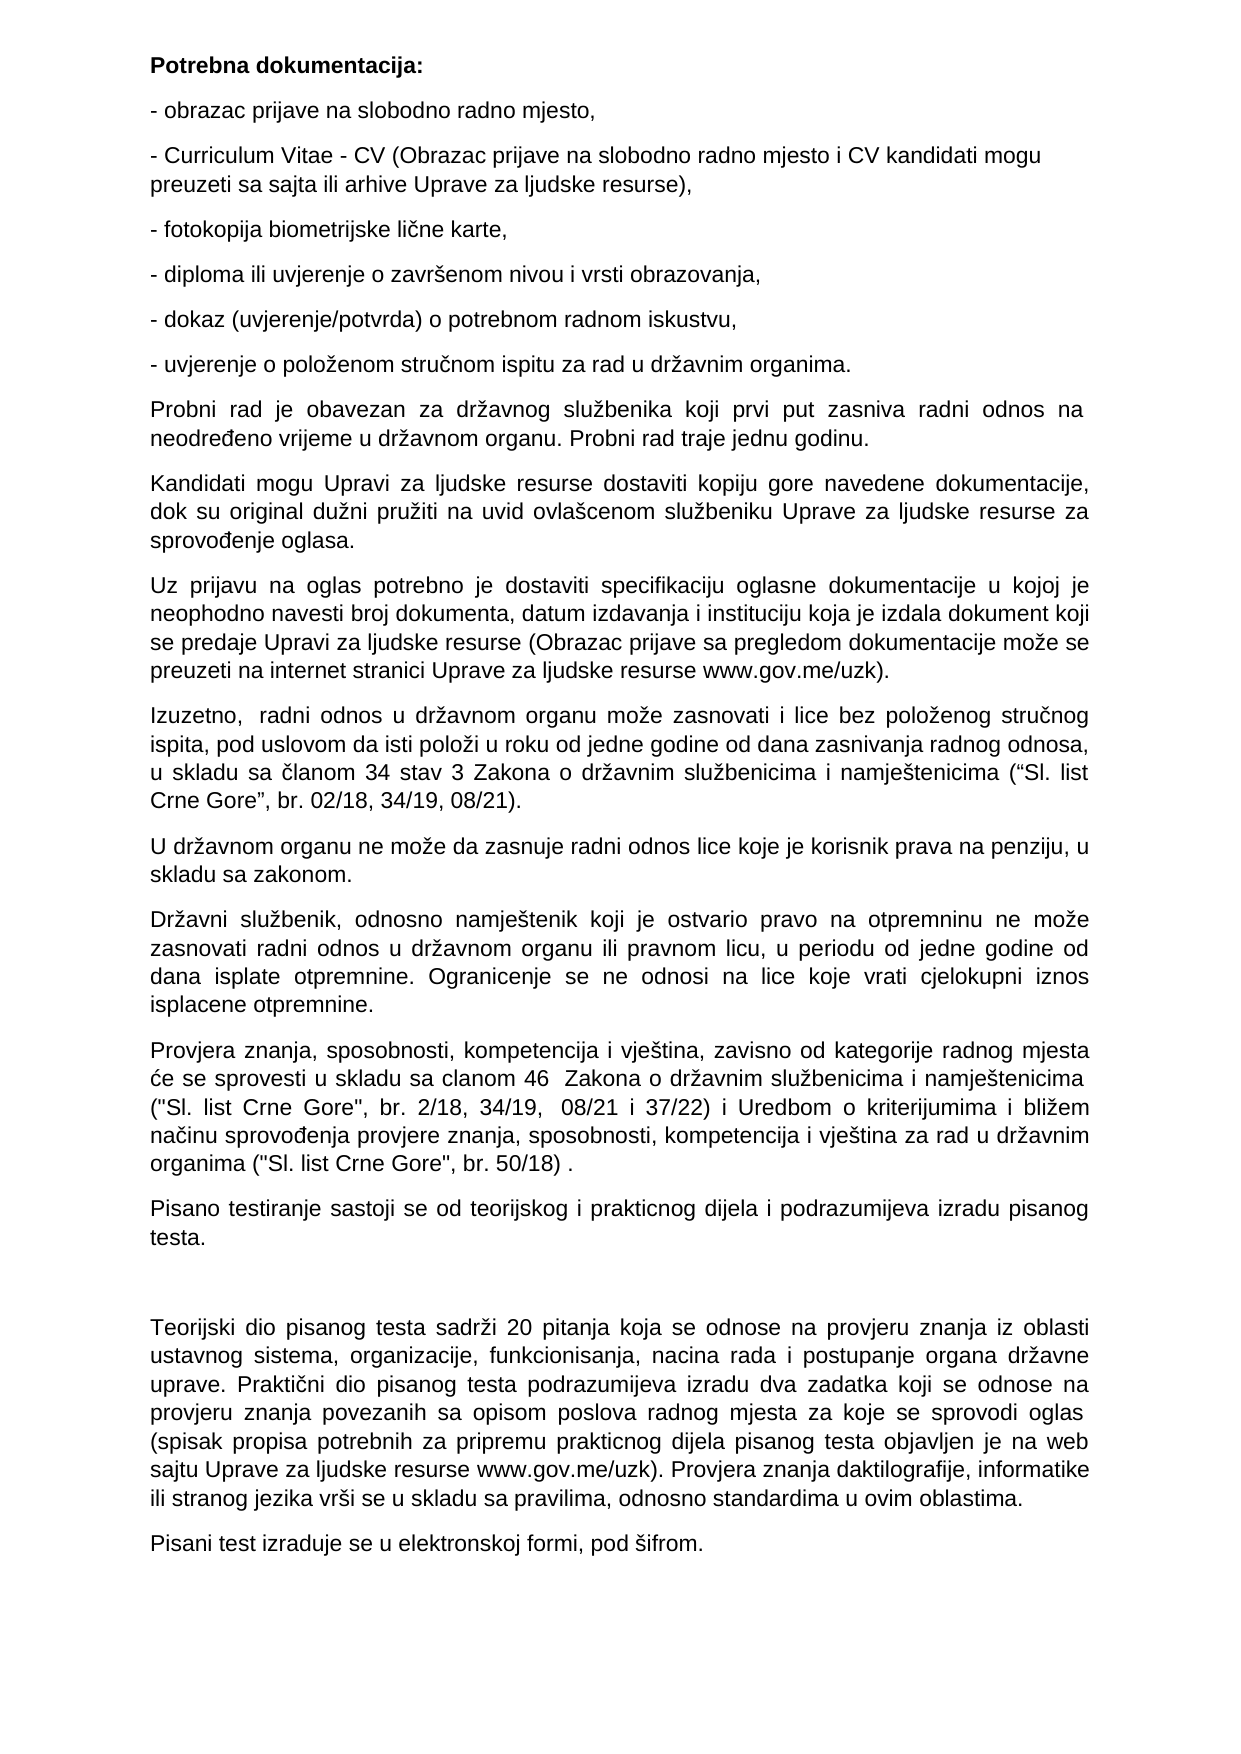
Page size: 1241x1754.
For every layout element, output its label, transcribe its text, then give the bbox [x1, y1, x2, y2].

text - diploma ili uvjerenje o završenom nivou i vrsti obrazovanja, [150, 261, 1090, 287]
text - obrazac prijave na slobodno radno mjesto, [150, 97, 1090, 123]
text - fotokopija biometrijske lične karte, [150, 216, 1090, 242]
text Izuzetno, radni odnos u državnom organu može zasnovati i lice bez položenog stručnog ispita, pod uslovom da isti položi u roku od jedne godine od dana zasnivanja radnog odnosa, u skladu sa članom 34 stav 3 Zakona o državnim službenicima i namještenicima (“Sl. list Crne Gore”, br. 02/18, 34/19, 08/21). [150, 702, 1090, 814]
text - uvjerenje o položenom stručnom ispitu za rad u državnim organima. [150, 351, 1090, 377]
text Provjera znanja, sposobnosti, kompetencija i vještina, zavisno od kategorije radnog mjesta će se sprovesti u skladu sa clanom 46 Zakona o državnim službenicima i namještenicima ("Sl. list Crne Gore", br. 2/18, 34/19, 08/21 i 37/22) i Uredbom o kriterijumima i bližem načinu sprovođenja provjere znanja, sposobnosti, kompetencija i vještina za rad u državnim organima ("Sl. list Crne Gore", br. 50/18) . [150, 1037, 1090, 1177]
text - Curriculum Vitae - CV (Obrazac prijave na slobodno radno mjesto i CV kandidati mogu preuzeti sa sajta ili arhive Uprave za ljudske resurse), [150, 142, 1090, 197]
text Potrebna dokumentacija: [150, 52, 1090, 78]
text Državni službenik, odnosno namještenik koji je ostvario pravo na otpremninu ne može zasnovati radni odnos u državnom organu ili pravnom licu, u periodu od jedne godine od dana isplate otpremnine. Ogranicenje se ne odnosi na lice koje vrati cjelokupni iznos isplacene otpremnine. [150, 906, 1090, 1018]
text Probni rad je obavezan za državnog službenika koji prvi put zasniva radni odnos na neodređeno vrijeme u državnom organu. Probni rad traje jednu godinu. [150, 396, 1090, 451]
text Kandidati mogu Upravi za ljudske resurse dostaviti kopiju gore navedene dokumentacije, dok su original dužni pružiti na uvid ovlašcenom službeniku Uprave za ljudske resurse za sprovođenje oglasa. [150, 470, 1090, 553]
text U državnom organu ne može da zasnuje radni odnos lice koje je korisnik prava na penziju, u skladu sa zakonom. [150, 833, 1090, 887]
text Pisano testiranje sastoji se od teorijskog i prakticnog dijela i podrazumijeva izradu pisanog testa. [150, 1195, 1090, 1250]
text Teorijski dio pisanog testa sadrži 20 pitanja koja se odnose na provjeru znanja iz oblasti ustavnog sistema, organizacije, funkcionisanja, nacina rada i postupanje organa državne uprave. Praktični dio pisanog testa podrazumijeva izradu dva zadatka koji se odnose na provjeru znanja povezanih sa opisom poslova radnog mjesta za koje se sprovodi oglas (spisak propisa potrebnih za pripremu prakticnog dijela pisanog testa objavljen je na web sajtu Uprave za ljudske resurse www.gov.me/uzk). Provjera znanja daktilografije, informatike ili stranog jezika vrši se u skladu sa pravilima, odnosno standardima u ovim oblastima. [150, 1314, 1090, 1511]
text Pisani test izraduje se u elektronskoj formi, pod šifrom. [150, 1530, 1090, 1556]
text Uz prijavu na oglas potrebno je dostaviti specifikaciju oglasne dokumentacije u kojoj je neophodno navesti broj dokumenta, datum izdavanja i instituciju koja je izdala dokument koji se predaje Upravi za ljudske resurse (Obrazac prijave sa pregledom dokumentacije može se preuzeti na internet stranici Uprave za ljudske resurse www.gov.me/uzk). [150, 572, 1090, 683]
text - dokaz (uvjerenje/potvrda) o potrebnom radnom iskustvu, [150, 306, 1090, 332]
